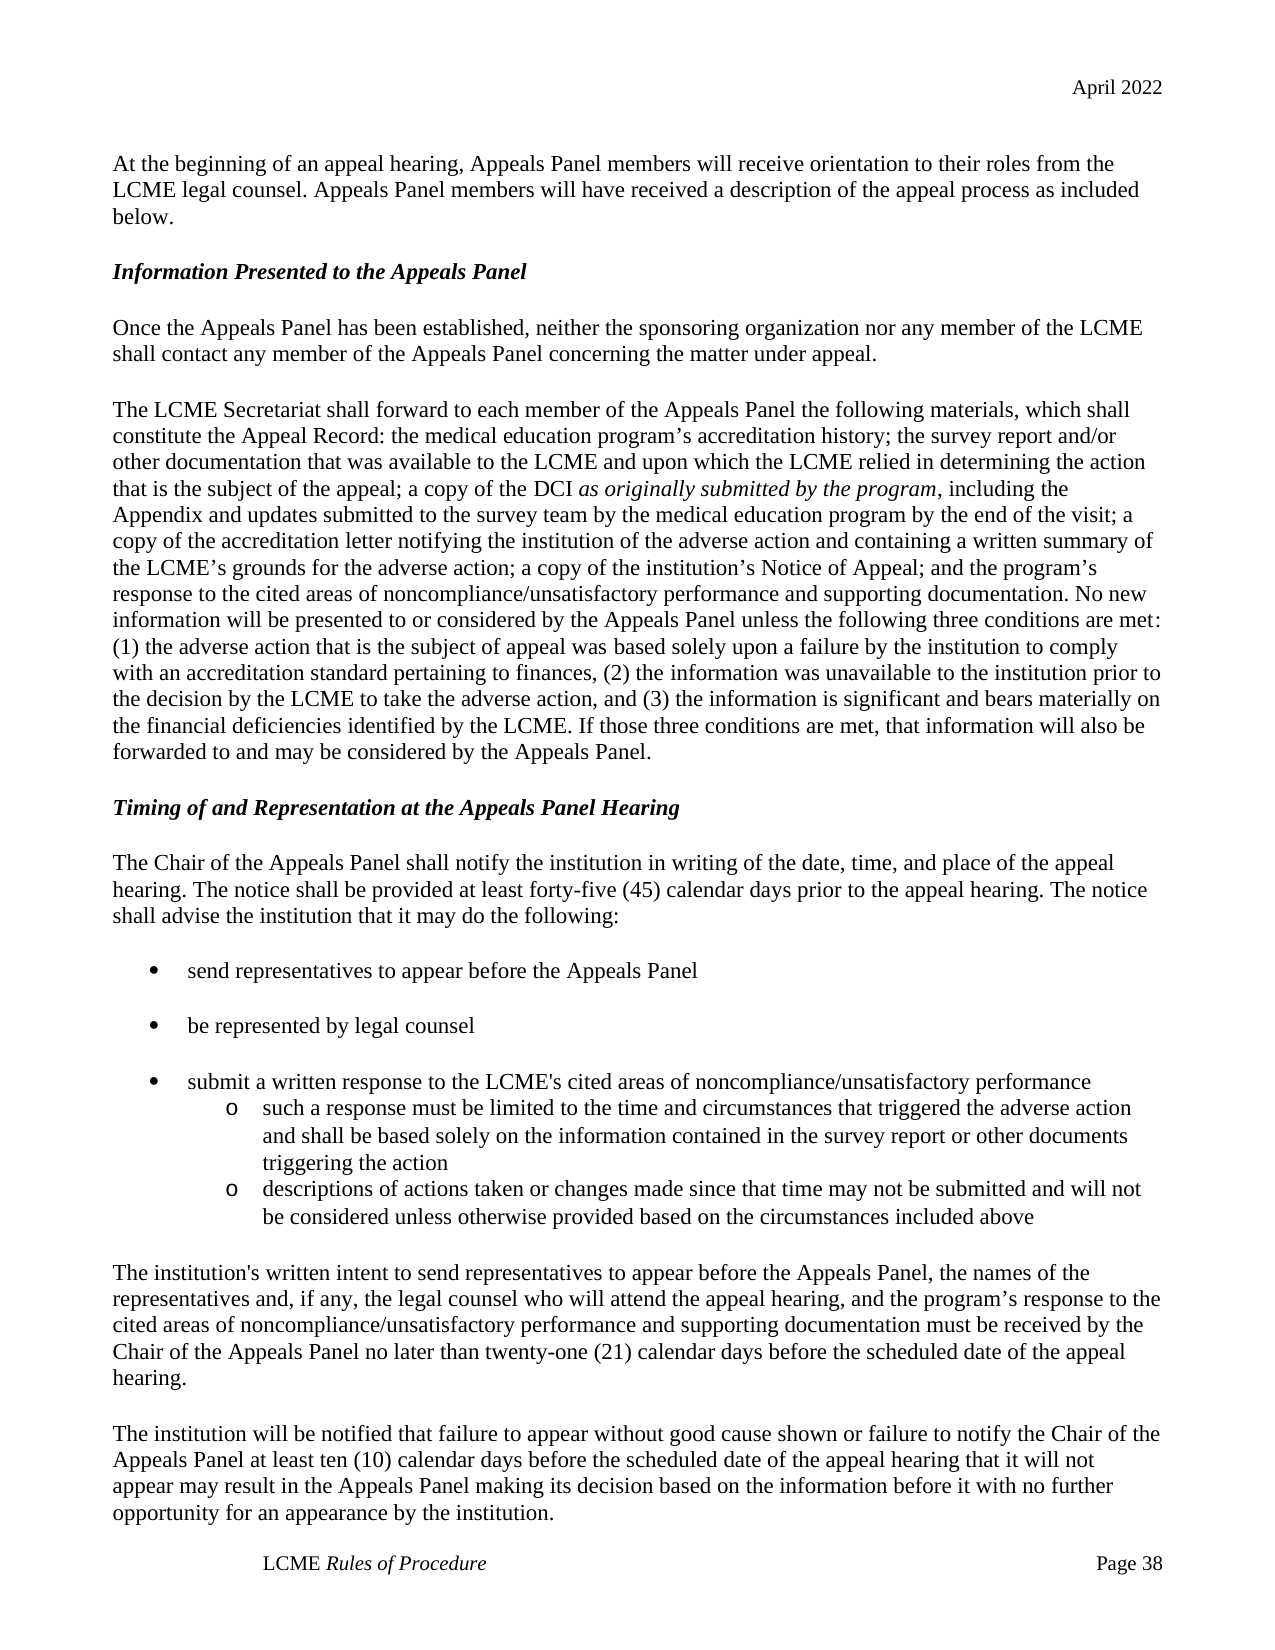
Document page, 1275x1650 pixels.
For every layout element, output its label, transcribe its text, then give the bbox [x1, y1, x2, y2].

list submit a written response to the LCME's cited areas of noncompliance/unsatisfactory performance [150, 1068, 1162, 1094]
text Information Presented to the Appeals Panel [112, 258, 1162, 284]
list send representatives to appear before the Appeals Panel [150, 957, 1162, 1013]
list descriptions of actions taken or changes made since that time may not be submitted and will not be considered unless otherwise provided based on the circumstances included above [225, 1175, 1162, 1229]
text The institution will be notified that failure to appear without good cause shown or failure to notify the Chair of the Appeals Panel at least ten (10) calendar days before the scheduled date of the appeal hearing that it will not appear may result in the Appeals Panel making its decision based on the information before it with no further opportunity for an appearance by the institution. [112, 1420, 1162, 1525]
text The Chair of the Appeals Panel shall notify the institution in writing of the date, time, and place of the appeal hearing. The notice shall be provided at least forty-five (45) calendar days prior to the appeal hearing. The notice shall advise the institution that it may do the following: [112, 849, 1162, 928]
text Once the Appeals Panel has been established, neither the sponsoring organization nor any member of the LCME shall contact any member of the Appeals Panel concerning the matter under appeal. [112, 314, 1162, 366]
list such a response must be limited to the time and circumstances that triggered the adverse action and shall be based solely on the information contained in the survey report or other documents triggering the action [225, 1094, 1162, 1175]
text The LCME Secretariat shall forward to each member of the Appeals Panel the following materials, which shall constitute the Appeal Record: the medical education program’s accreditation history; the survey report and/or other documentation that was available to the LCME and upon which the LCME relied in determining the action that is the subject of the appeal; a copy of the DCI as originally submitted by the program, including the Appendix and updates submitted to the survey team by the medical education program by the end of the visit; a copy of the accreditation letter notifying the institution of the adverse action and containing a written summary of the LCME’s grounds for the adverse action; a copy of the institution’s Notice of Appeal; and the program’s response to the cited areas of noncompliance/unsatisfactory performance and supporting documentation. No new information will be presented to or considered by the Appeals Panel unless the following three conditions are met: (1) the adverse action that is the subject of appeal was based solely upon a failure by the institution to comply with an accreditation standard pertaining to finances, (2) the information was unavailable to the institution prior to the decision by the LCME to take the adverse action, and (3) the information is significant and bears materially on the financial deficiencies identified by the LCME. If those three conditions are met, that information will also be forwarded to and may be considered by the Appeals Panel. [112, 396, 1162, 764]
list be represented by legal counsel [150, 1013, 1162, 1068]
text At the beginning of an appeal hearing, Appeals Panel members will receive orientation to their roles from the LCME legal counsel. Appeals Panel members will have received a description of the appeal process as included below. [112, 150, 1162, 229]
text The institution's written intent to send representatives to appear before the Appeals Panel, the names of the representatives and, if any, the legal counsel who will attend the appeal hearing, and the program’s response to the cited areas of noncompliance/unsatisfactory performance and supporting documentation must be received by the Chair of the Appeals Panel no later than twenty-one (21) calendar days before the scheduled date of the appeal hearing. [112, 1259, 1162, 1391]
text Timing of and Representation at the Appeals Panel Hearing [112, 794, 1162, 820]
